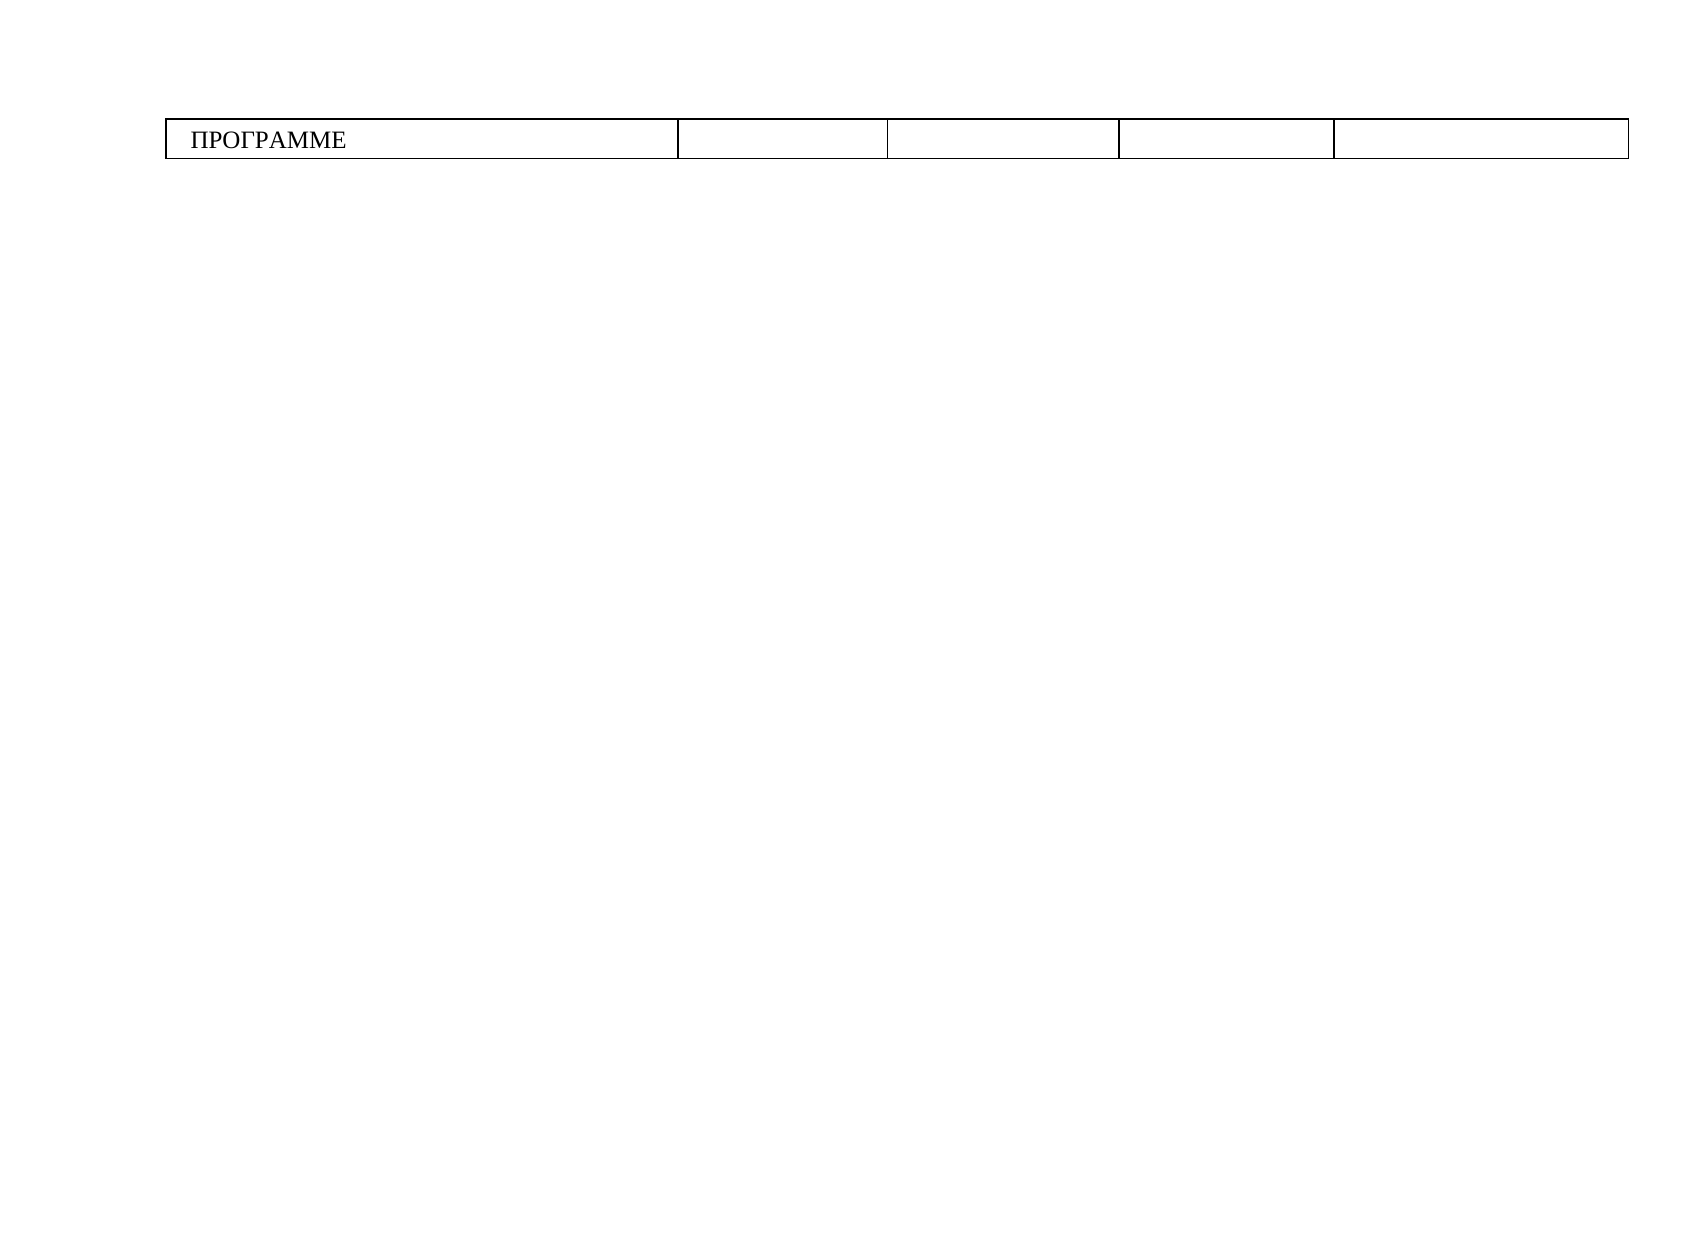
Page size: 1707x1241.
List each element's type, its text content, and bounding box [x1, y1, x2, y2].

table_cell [167, 120, 677, 157]
table_cell 3 [888, 120, 1118, 157]
table_cell 35 [679, 120, 887, 157]
table_cell [1120, 120, 1333, 157]
table_cell [1335, 120, 1628, 157]
